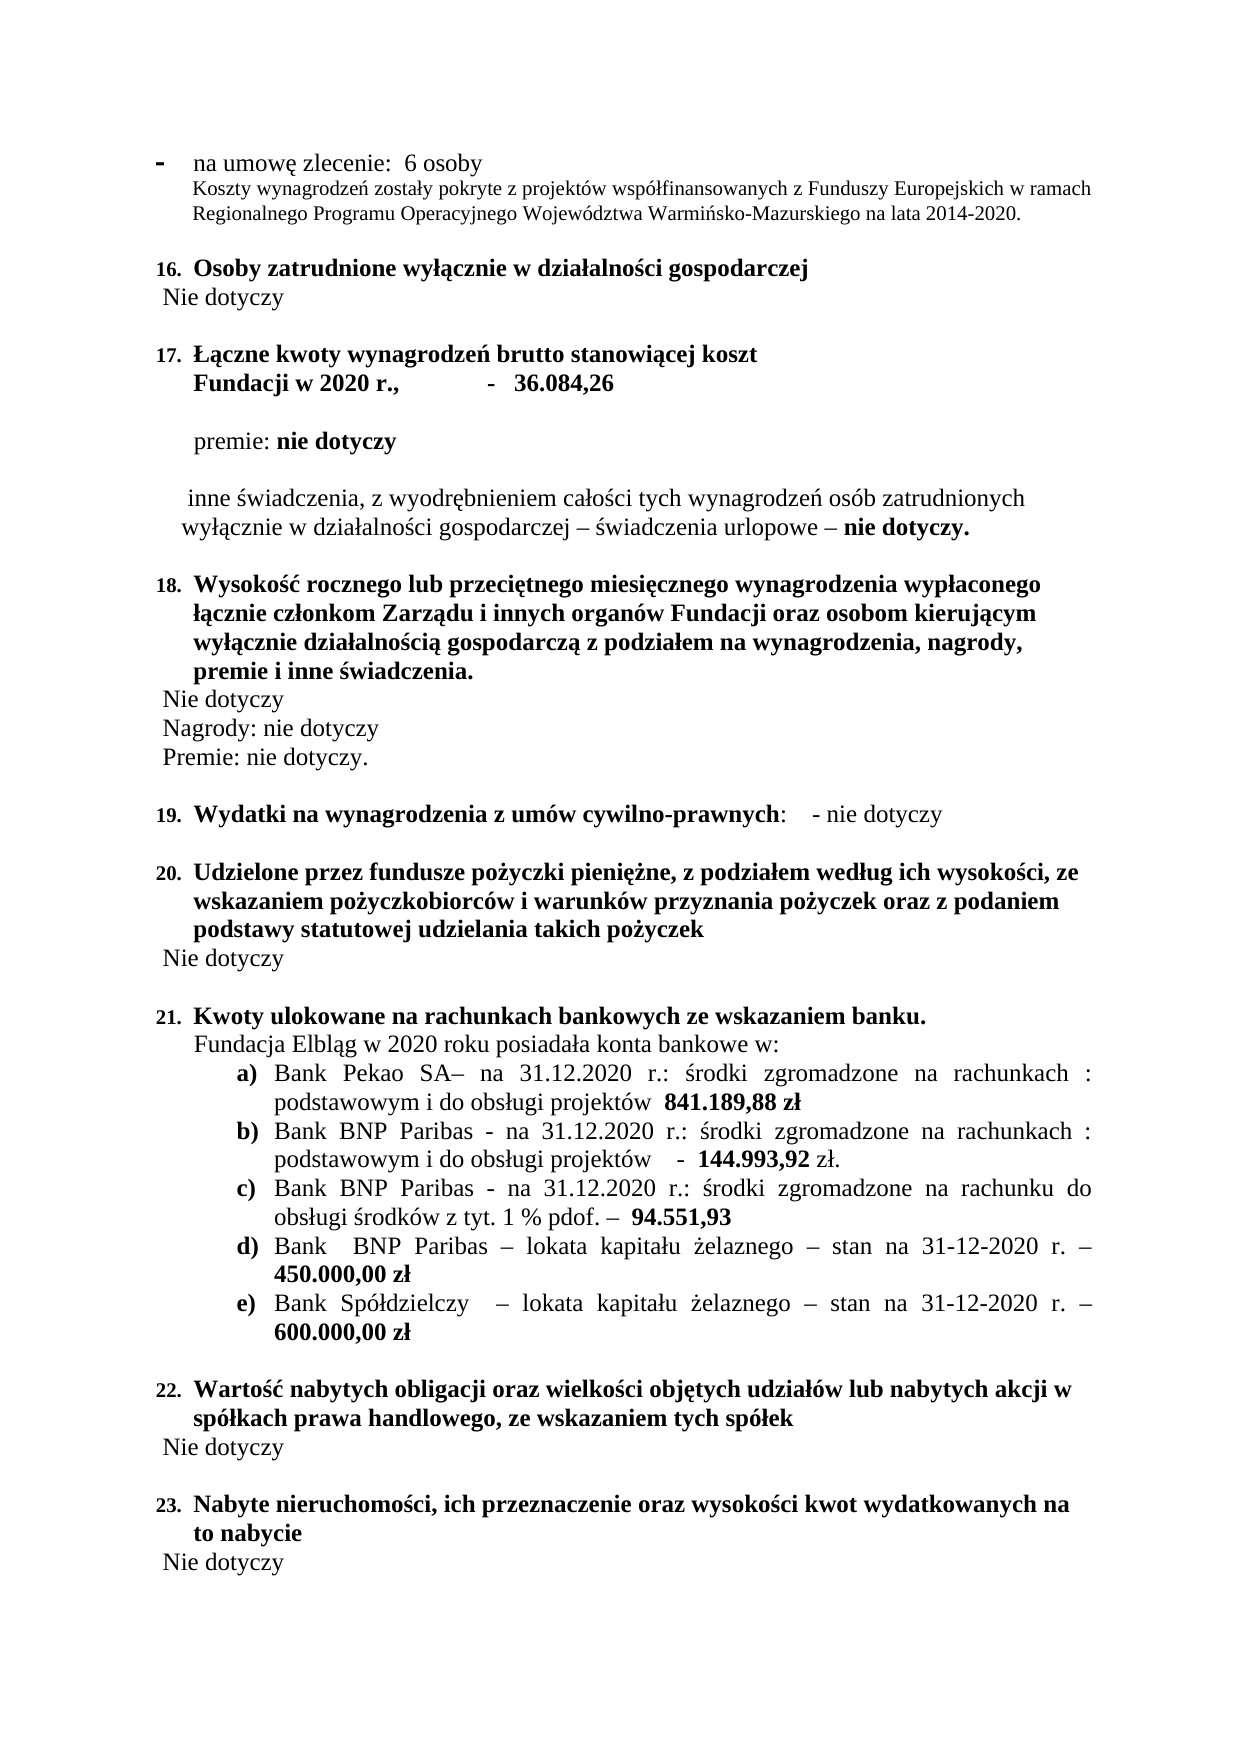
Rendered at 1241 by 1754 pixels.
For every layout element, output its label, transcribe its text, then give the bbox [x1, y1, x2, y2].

list na umowę zlecenie: 6 osoby [156, 148, 1093, 176]
list Bank BNP Paribas – lokata kapitału żelaznego – stan na 31-12-2020 r. – 450.000,00 zł [236, 1231, 1093, 1288]
text Fundacja Elbląg w 2020 roku posiadała konta bankowe w: [118, 1029, 1093, 1058]
text Nie dotyczy [162, 684, 1093, 713]
list Nie dotyczy [162, 282, 1093, 311]
list Łączne kwoty wynagrodzeń brutto stanowiącej koszt [156, 339, 1093, 368]
list Udzielone przez fundusze pożyczki pieniężne, z podziałem według ich wysokości, ze wskazaniem pożyczkobiorców i warunków przyznania pożyczek oraz z podaniem podstawy statutowej udzielania takich pożyczek [156, 857, 1093, 943]
text Nagrody: nie dotyczy [162, 713, 1093, 742]
text Nie dotyczy [118, 943, 1093, 972]
list Bank BNP Paribas - na 31.12.2020 r.: środki zgromadzone na rachunku do obsługi środków z tyt. 1 % pdof. – 94.551,93 [236, 1173, 1093, 1231]
list Wysokość rocznego lub przeciętnego miesięcznego wynagrodzenia wypłaconego łącznie członkom Zarządu i innych organów Fundacji oraz osobom kierującym wyłącznie działalnością gospodarczą z podziałem na wynagrodzenia, nagrody, premie i inne świadczenia. [156, 569, 1093, 684]
text wyłącznie w działalności gospodarczej – świadczenia urlopowe – nie dotyczy. [162, 512, 1093, 541]
text Nie dotyczy [125, 1432, 1093, 1461]
list Kwoty ulokowane na rachunkach bankowych ze wskazaniem banku. [156, 1001, 1093, 1029]
list Fundacji w 2020 r., - 36.084,26 [193, 368, 1093, 397]
text Premie: nie dotyczy. [162, 742, 1093, 771]
text inne świadczenia, z wyodrębnieniem całości tych wynagrodzeń osób zatrudnionych [162, 483, 1093, 512]
list Wartość nabytych obligacji oraz wielkości objętych udziałów lub nabytych akcji w spółkach prawa handlowego, ze wskazaniem tych spółek [156, 1374, 1093, 1432]
list Wydatki na wynagrodzenia z umów cywilno-prawnych: - nie dotyczy [156, 799, 1093, 828]
list Bank BNP Paribas - na 31.12.2020 r.: środki zgromadzone na rachunkach : podstawowym i do obsługi projektów - 144.993,92 zł. [236, 1116, 1093, 1173]
text premie: nie dotyczy [162, 426, 1093, 454]
list Nabyte nieruchomości, ich przeznaczenie oraz wysokości kwot wydatkowanych na to nabycie [156, 1489, 1093, 1547]
list Bank Spółdzielczy – lokata kapitału żelaznego – stan na 31-12-2020 r. – 600.000,00 zł [236, 1288, 1093, 1346]
text Nie dotyczy [125, 1547, 1093, 1576]
list Bank Pekao SA– na 31.12.2020 r.: środki zgromadzone na rachunkach : podstawowym i do obsługi projektów 841.189,88 zł [236, 1058, 1093, 1116]
text Koszty wynagrodzeń zostały pokryte z projektów współfinansowanych z Funduszy Europejskich w ramach Regionalnego Programu Operacyjnego Województwa Warmińsko-Mazurskiego na lata 2014-2020. [192, 176, 1093, 224]
list Osoby zatrudnione wyłącznie w działalności gospodarczej [156, 253, 1093, 282]
